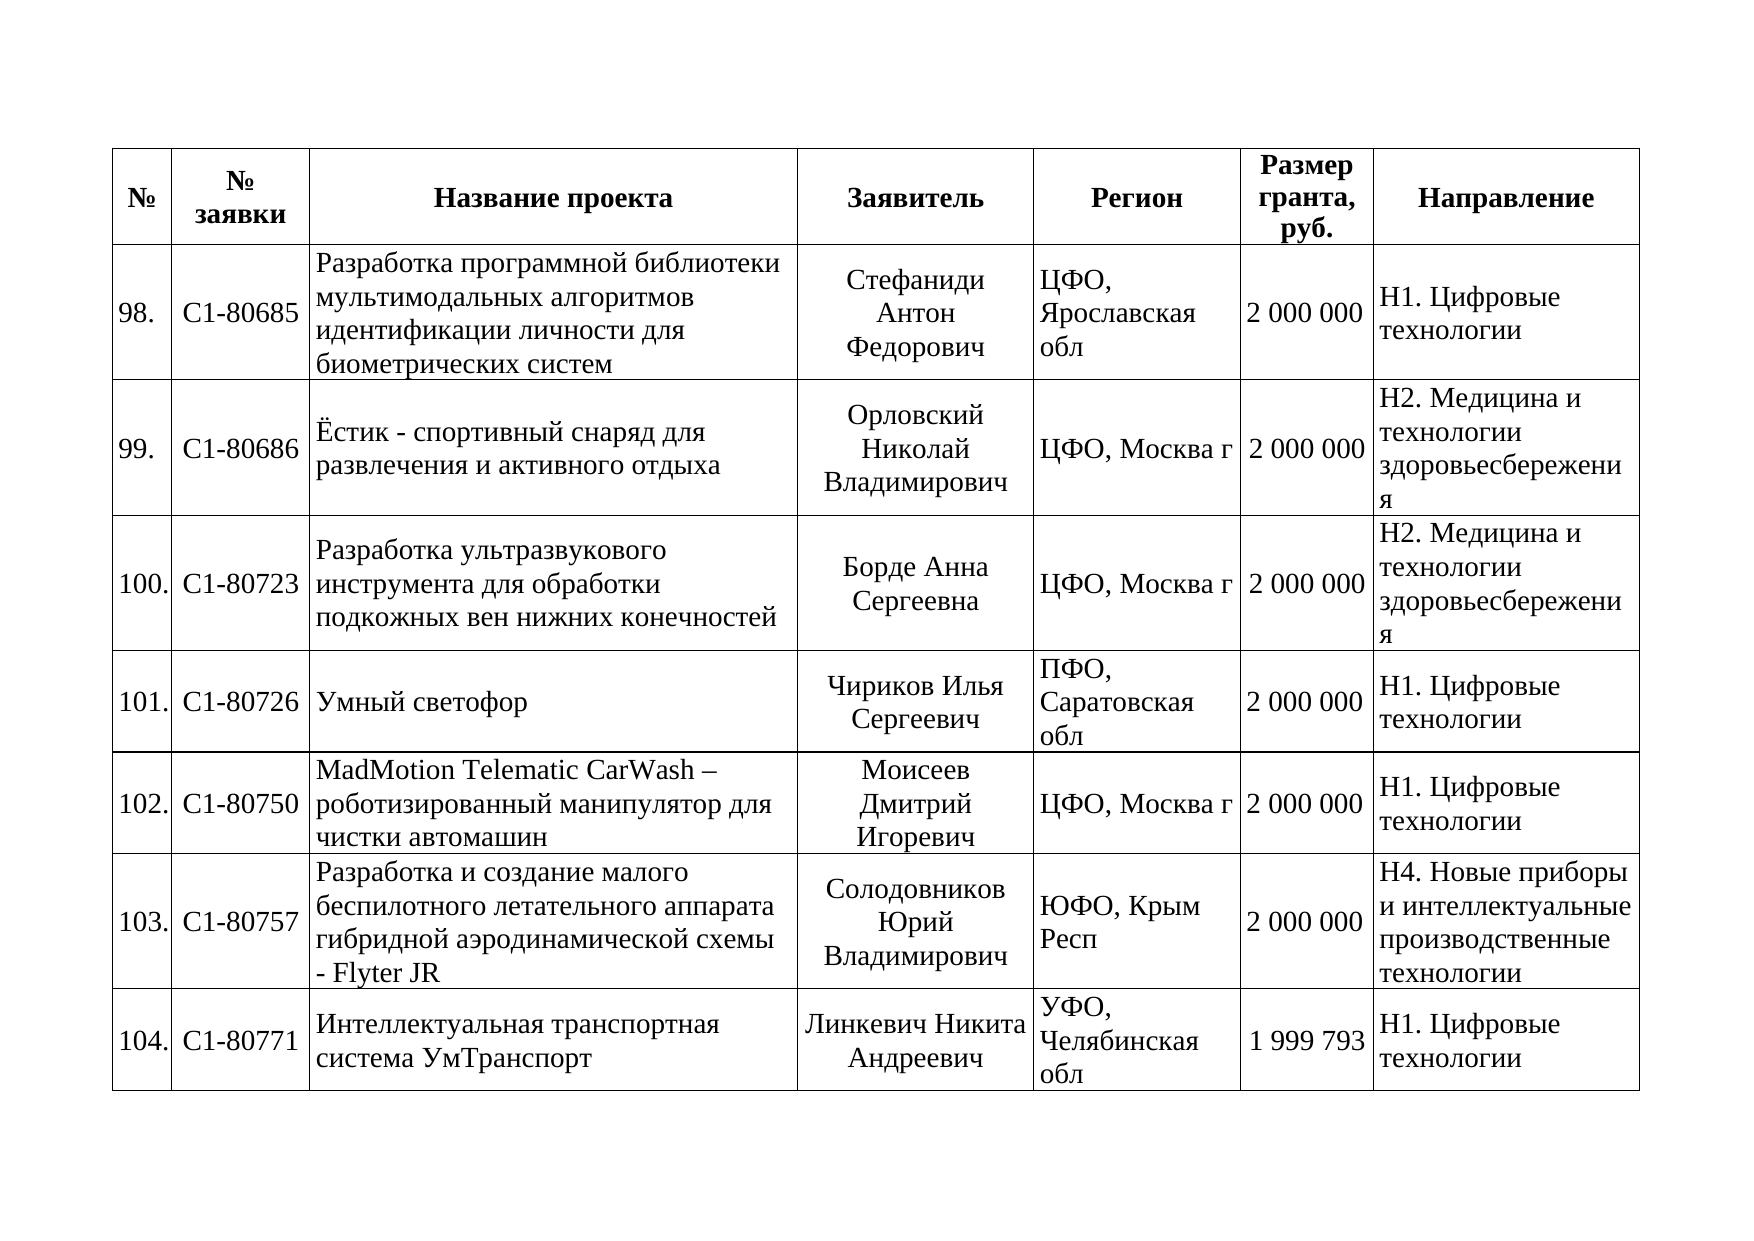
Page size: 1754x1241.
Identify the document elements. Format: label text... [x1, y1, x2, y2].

table_header Регион [1034, 149, 1240, 244]
table_header № заявки [172, 149, 309, 244]
table_cell Ёстик - спортивный снаряд для развлечения и активного отдыха [310, 380, 797, 514]
table_cell [113, 651, 171, 751]
table_cell ЦФО, Москва г [1034, 516, 1240, 650]
table_cell Разработка программной библиотеки мультимодальных алгоритмов идентификации личности для биометрических систем [310, 245, 797, 379]
table_cell Борде Анна Сергеевна [798, 516, 1033, 650]
table_cell С1-80686 [172, 380, 309, 514]
table_cell [113, 854, 171, 988]
table_cell ЦФО, Москва г [1034, 753, 1240, 853]
table_cell MadMotion Telematic CarWash – роботизированный манипулятор для чистки автомашин [310, 753, 797, 853]
table_cell С1-80685 [172, 245, 309, 379]
table_cell [113, 753, 171, 853]
table_cell Разработка и создание малого беспилотного летательного аппарата гибридной аэродинамической схемы - Flyter JR [310, 854, 797, 988]
table_cell С1-80757 [172, 854, 309, 988]
table_cell Н1. Цифровые технологии [1374, 245, 1639, 379]
table_cell С1-80771 [172, 989, 309, 1090]
table_cell 2 000 000 [1241, 516, 1373, 650]
table_cell Разработка ультразвукового инструмента для обработки подкожных вен нижних конечностей [310, 516, 797, 650]
table_cell С1-80750 [172, 753, 309, 853]
table_cell [113, 245, 171, 379]
table_cell ЦФО, Ярославская обл [1034, 245, 1240, 379]
table_cell С1-80726 [172, 651, 309, 751]
table_cell Орловский Николай Владимирович [798, 380, 1033, 514]
table_cell 2 000 000 [1241, 651, 1373, 751]
table_cell Н1. Цифровые технологии [1374, 651, 1639, 751]
table_cell Чириков Илья Сергеевич [798, 651, 1033, 751]
table_cell 1 999 793 [1241, 989, 1373, 1090]
table_cell [113, 380, 171, 514]
table_cell УФО, Челябинская обл [1034, 989, 1240, 1090]
table_cell 2 000 000 [1241, 854, 1373, 988]
table_cell Умный светофор [310, 651, 797, 751]
table_cell Линкевич Никита Андреевич [798, 989, 1033, 1090]
table_cell Моисеев Дмитрий Игоревич [798, 753, 1033, 853]
table_cell Н2. Медицина и технологии здоровьесбережения [1374, 380, 1639, 514]
table_cell [113, 989, 171, 1090]
table_cell 2 000 000 [1241, 245, 1373, 379]
table_header Направление [1374, 149, 1639, 244]
table_header Заявитель [798, 149, 1033, 244]
table_cell Н2. Медицина и технологии здоровьесбережения [1374, 516, 1639, 650]
table_cell Н1. Цифровые технологии [1374, 753, 1639, 853]
table_cell Н1. Цифровые технологии [1374, 989, 1639, 1090]
table_cell Интеллектуальная транспортная система УмТранспорт [310, 989, 797, 1090]
table_header № [113, 149, 171, 244]
table_cell [113, 516, 171, 650]
table_cell Н4. Новые приборы и интеллектуальные производственные технологии [1374, 854, 1639, 988]
table_cell 2 000 000 [1241, 753, 1373, 853]
table_cell ЦФО, Москва г [1034, 380, 1240, 514]
table_cell 2 000 000 [1241, 380, 1373, 514]
table_cell ЮФО, Крым Респ [1034, 854, 1240, 988]
table_cell С1-80723 [172, 516, 309, 650]
table_cell ПФО, Саратовская обл [1034, 651, 1240, 751]
table_cell Солодовников Юрий Владимирович [798, 854, 1033, 988]
table_header Размер гранта, руб. [1241, 149, 1373, 244]
table_cell Стефаниди Антон Федорович [798, 245, 1033, 379]
table_header Название проекта [310, 149, 797, 244]
